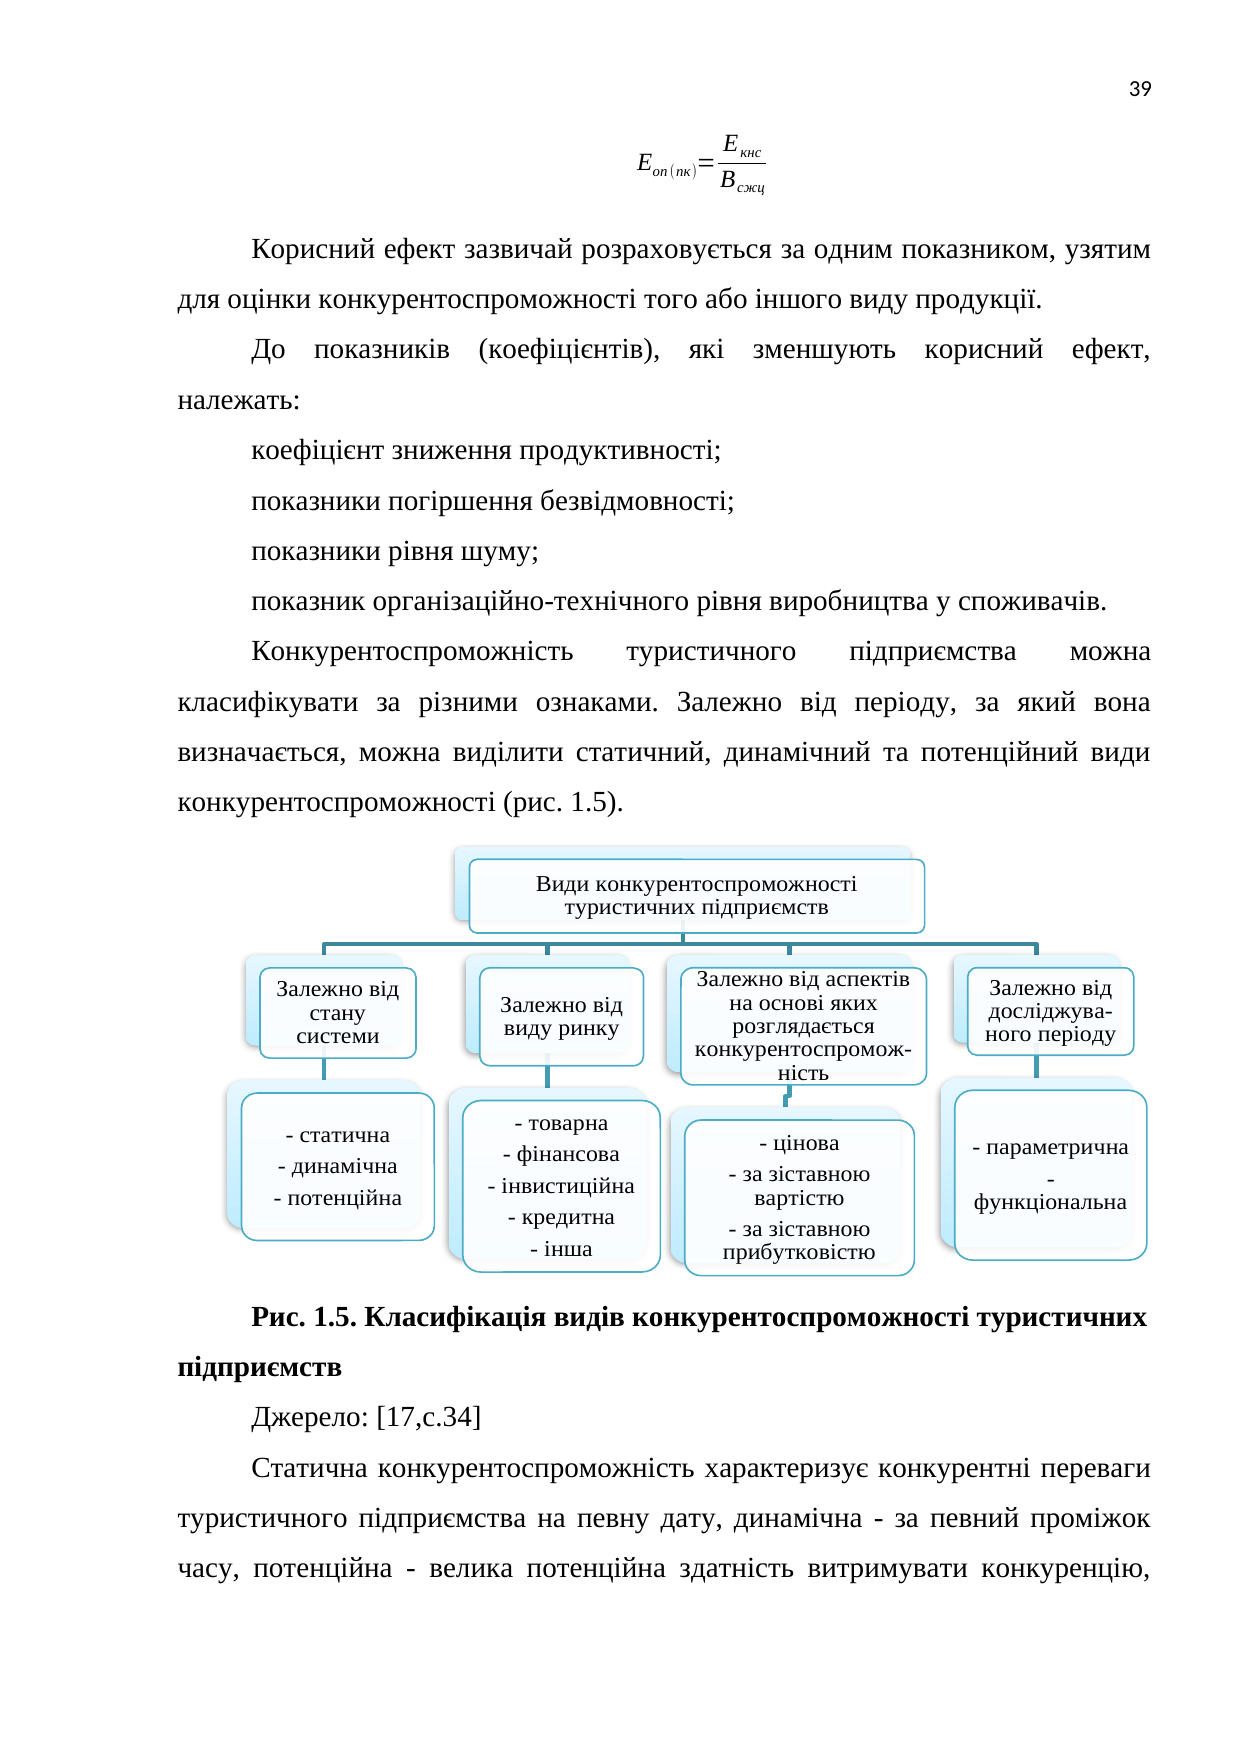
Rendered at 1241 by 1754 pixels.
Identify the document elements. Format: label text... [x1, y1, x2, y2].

text показники погіршення безвідмовності; [177, 483, 1152, 516]
text До показників (коефіцієнтів), які зменшують корисний ефект, належать: [177, 332, 1152, 416]
text показники рівня шуму; [177, 533, 1152, 566]
text Рис. 1.5. Класифікація видів конкурентоспроможності туристичних підприємств [177, 1299, 1152, 1383]
text Конкурентоспроможність туристичного підприємства можна класифікувати за різними ознаками. Залежно від періоду, за який вона визначається, можна виділити статичний, динамічний та потенційний види конкурентоспроможності (рис. 1.5). [177, 633, 1152, 818]
text показник організаційно-технічного рівня виробництва у споживачів. [177, 583, 1152, 617]
text Корисний ефект зазвичай розраховується за одним показником, узятим для оцінки конкурентоспроможності того або іншого виду продукції. [177, 231, 1152, 315]
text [177, 1450, 1152, 1584]
text коефіцієнт зниження продуктивності; [177, 432, 1152, 466]
text Джерело: [17,с.34] [177, 1399, 1152, 1433]
